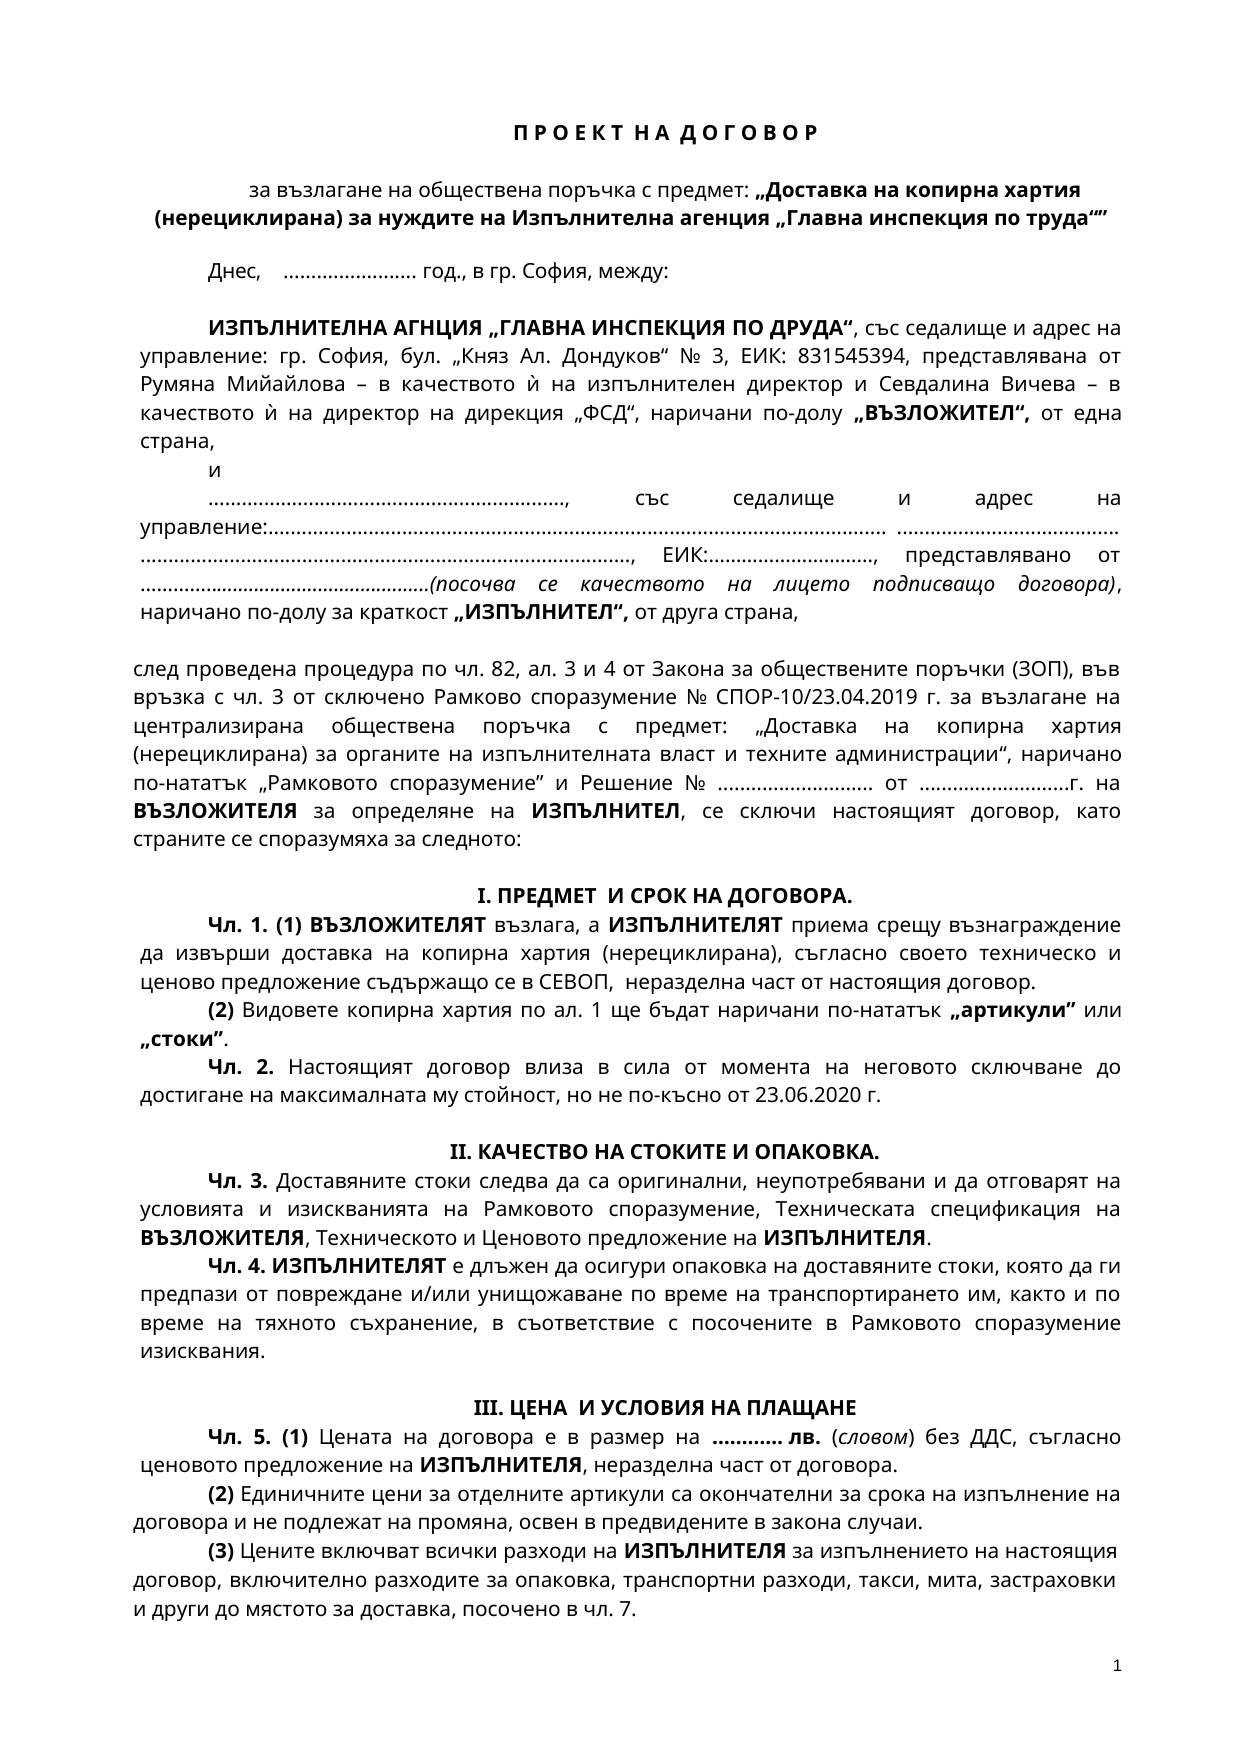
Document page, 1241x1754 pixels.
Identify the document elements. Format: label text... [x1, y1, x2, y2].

text Чл. 5. (1) Цената на договора е в размер на ………… лв. (словом) без ДДС, съгласно ценовото предложение на ИЗПЪЛНИТЕЛЯ, неразделна част от договора. [140, 1422, 1122, 1479]
text за възлагане на обществена поръчка с предмет: „Доставка на копирна хартия (нерециклирана) за нуждите на Изпълнителна агенция „Главна инспекция по труда“” [140, 175, 1122, 232]
text ІІІ. ЦЕНА И УСЛОВИЯ НА ПЛАЩАНЕ [140, 1393, 1122, 1422]
text (3) Цените включват всички разходи на ИЗПЪЛНИТЕЛЯ за изпълнението на настоящия договор, включително разходите за опаковка, транспортни разходи, такси, мита, застраховки и други до мястото за доставка, посочено в чл. 7. [133, 1536, 1118, 1622]
text (2) Видовете копирна хартия по ал. 1 ще бъдат наричани по-нататък „артикули” или „стоки”. [140, 995, 1122, 1052]
text Чл. 2. Настоящият договор влиза в сила от момента на неговото сключване до достигане на максималната му стойност, но не по-късно от 23.06.2020 г. [140, 1052, 1122, 1109]
text и [140, 455, 1122, 483]
text I. ПРЕДМЕТ И СРОК НА ДОГОВОРА. [140, 881, 1122, 910]
text ІI. КАЧЕСТВО НА СТОКИТЕ И ОПАКОВКА. [140, 1137, 1122, 1166]
text Чл. 3. Доставяните стоки следва да са оригинални, неупотребявани и да отговарят на условията и изискванията на Рамковото споразумение, Техническата спецификация на ВЪЗЛОЖИТЕЛЯ, Техническото и Ценовото предложение на ИЗПЪЛНИТЕЛЯ. [140, 1166, 1122, 1251]
text Чл. 1. (1) ВЪЗЛОЖИТЕЛЯТ възлага, а ИЗПЪЛНИТЕЛЯТ приема срещу възнаграждение да извърши доставка на копирна хартия (нерециклирана), съгласно своето техническо и ценово предложение съдържащо се в СЕВОП, неразделна част от настоящия договор. [140, 910, 1122, 995]
text (2) Единичните цени за отделните артикули са окончателни за срока на изпълнение на договора и не подлежат на промяна, освен в предвидените в закона случаи. [133, 1479, 1122, 1536]
text след проведена процедура по чл. 82, ал. 3 и 4 от Закона за обществените поръчки (ЗОП), във връзка с чл. 3 от сключено Рамково споразумение № СПОР-10/23.04.2019 г. за възлагане на централизирана обществена поръчка с предмет: „Доставка на копирна хартия (нерециклирана) за органите на изпълнителната власт и техните администрации“, наричано по-нататък „Рамковото споразумение” и Решение № ............................ от ...........................г. на ВЪЗЛОЖИТЕЛЯ за определяне на ИЗПЪЛНИТЕЛ, се сключи настоящият договор, като страните се споразумяха за следното: [133, 654, 1122, 853]
text Днес, ........................ год., в гр. София, между: [140, 256, 1122, 284]
text П Р О Е К Т Н А Д О Г О В О Р [140, 118, 1122, 147]
text Чл. 4. ИЗПЪЛНИТЕЛЯТ е длъжен да осигури опаковка на доставяните стоки, която да ги предпази от повреждане и/или унищожаване по време на транспортирането им, както и по време на тяхното съхранение, в съответствие с посочените в Рамковото споразумение изисквания. [140, 1251, 1122, 1365]
text ИЗПЪЛНИТЕЛНА АГНЦИЯ „ГЛАВНА ИНСПЕКЦИЯ ПО ДРУДА“, със седалище и адрес на управление: гр. София, бул. „Княз Ал. Дондуков“ № 3, ЕИК: 831545394, представлявана от Румяна Мийайлова – в качеството ѝ на изпълнителен директор и Севдалина Вичева – в качеството ѝ на директор на дирекция „ФСД“, наричани по-долу „ВЪЗЛОЖИТЕЛ“, от една страна, [140, 313, 1122, 455]
text ................................................................, със седалище и адрес на управление:............................................................................................................... ................................................................................................................................, ЕИК:…………………………, представлявано от …………..........................................(посочва се качеството на лицето подписващо договора), наричано по-долу за краткост „ИЗПЪЛНИТЕЛ“, от друга страна, [140, 483, 1122, 626]
